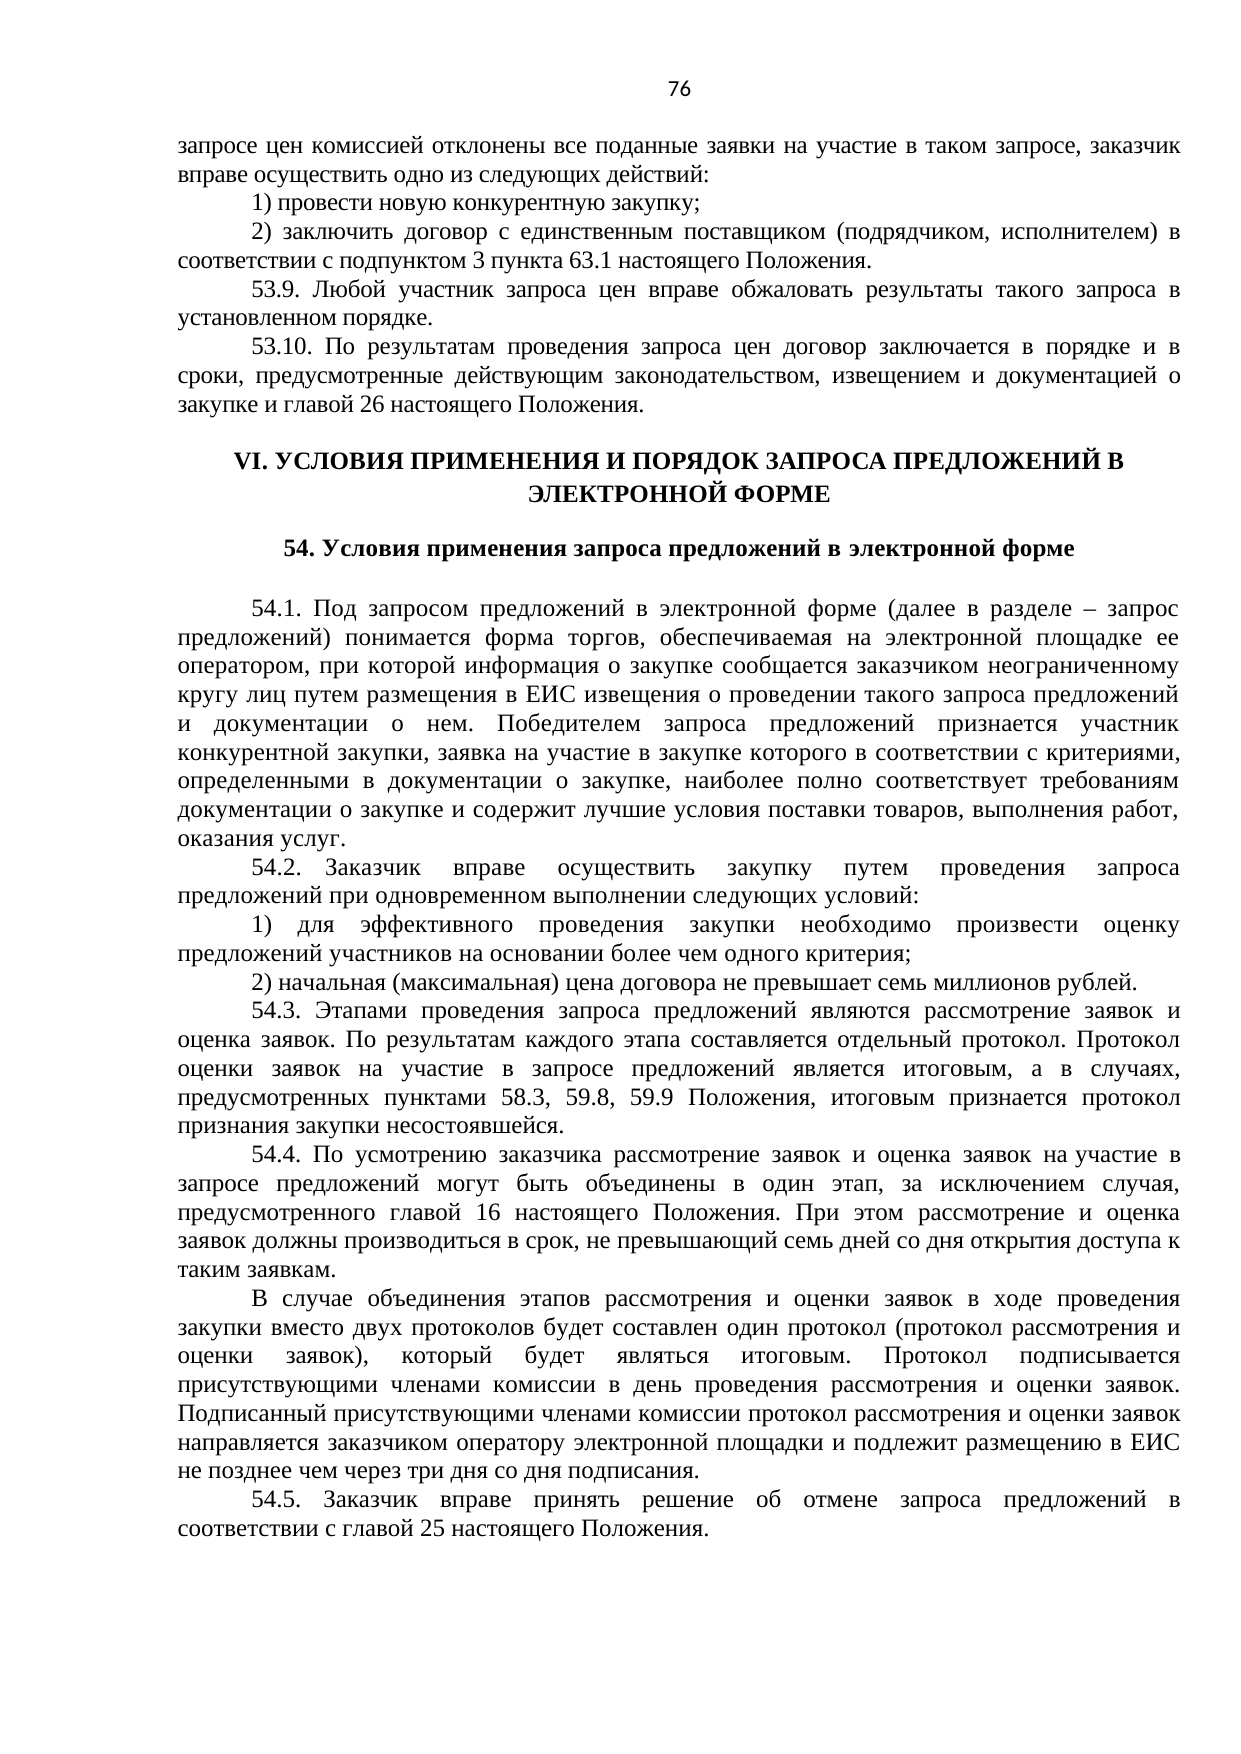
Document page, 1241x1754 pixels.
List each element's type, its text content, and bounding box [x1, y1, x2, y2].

text 54.2. Заказчик вправе осуществить закупку путем проведения запроса предложений при одновременном выполнении следующих условий: [177, 852, 1181, 909]
text 1) провести новую конкурентную закупку; [177, 187, 1181, 216]
text 2) начальная (максимальная) цена договора не превышает семь миллионов рублей. [177, 967, 1181, 995]
text 54.1. Под запросом предложений в электронной форме (далее в разделе – запрос предложений) понимается форма торгов, обеспечиваемая на электронной площадке ее оператором, при которой информация о закупке сообщается заказчиком неограниченному кругу лиц путем размещения в ЕИС извещения о проведении такого запроса предложений и документации о нем. Победителем запроса предложений признается участник конкурентной закупки, заявка на участие в закупке которого в соответствии с критериями, определенными в документации о закупке, наиболее полно соответствует требованиям документации о закупке и содержит лучшие условия поставки товаров, выполнения работ, оказания услуг. [177, 593, 1181, 852]
text 53.10. По результатам проведения запроса цен договор заключается в порядке и в сроки, предусмотренные действующим законодательством, извещением и документацией о закупке и главой 26 настоящего Положения. [177, 331, 1181, 417]
text 53.9. Любой участник запроса цен вправе обжаловать результаты такого запроса в установленном порядке. [177, 274, 1181, 331]
text В случае объединения этапов рассмотрения и оценки заявок в ходе проведения закупки вместо двух протоколов будет составлен один протокол (протокол рассмотрения и оценки заявок), который будет являться итоговым. Протокол подписывается присутствующими членами комиссии в день проведения рассмотрения и оценки заявок. Подписанный присутствующими членами комиссии протокол рассмотрения и оценки заявок направляется заказчиком оператору электронной площадки и подлежит размещению в ЕИС не позднее чем через три дня со дня подписания. [177, 1283, 1181, 1484]
text 54.3. Этапами проведения запроса предложений являются рассмотрение заявок и оценка заявок. По результатам каждого этапа составляется отдельный протокол. Протокол оценки заявок на участие в запросе предложений является итоговым, а в случаях, предусмотренных пунктами 58.3, 59.8, 59.9 Положения, итоговым признается протокол признания закупки несостоявшейся. [177, 995, 1181, 1139]
subtitle VI. УСЛОВИЯ ПРИМЕНЕНИЯ И ПОРЯДОК ЗАПРОСА ПРЕДЛОЖЕНИЙ В ЭЛЕКТРОННОЙ ФОРМЕ [177, 446, 1181, 508]
text 1) для эффективного проведения закупки необходимо произвести оценку предложений участников на основании более чем одного критерия; [177, 909, 1181, 967]
text 54.5. Заказчик вправе принять решение об отмене запроса предложений в соответствии с главой 25 настоящего Положения. [177, 1484, 1181, 1542]
text 54.4. По усмотрению заказчика рассмотрение заявок и оценка заявок на участие в запросе предложений могут быть объединены в один этап, за исключением случая, предусмотренного главой 16 настоящего Положения. При этом рассмотрение и оценка заявок должны производиться в срок, не превышающий семь дней со дня открытия доступа к таким заявкам. [177, 1139, 1181, 1283]
subtitle 54. Условия применения запроса предложений в электронной форме [177, 533, 1181, 562]
text 2) заключить договор с единственным поставщиком (подрядчиком, исполнителем) в соответствии с подпунктом 3 пункта 63.1 настоящего Положения. [177, 216, 1181, 274]
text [177, 130, 1181, 187]
